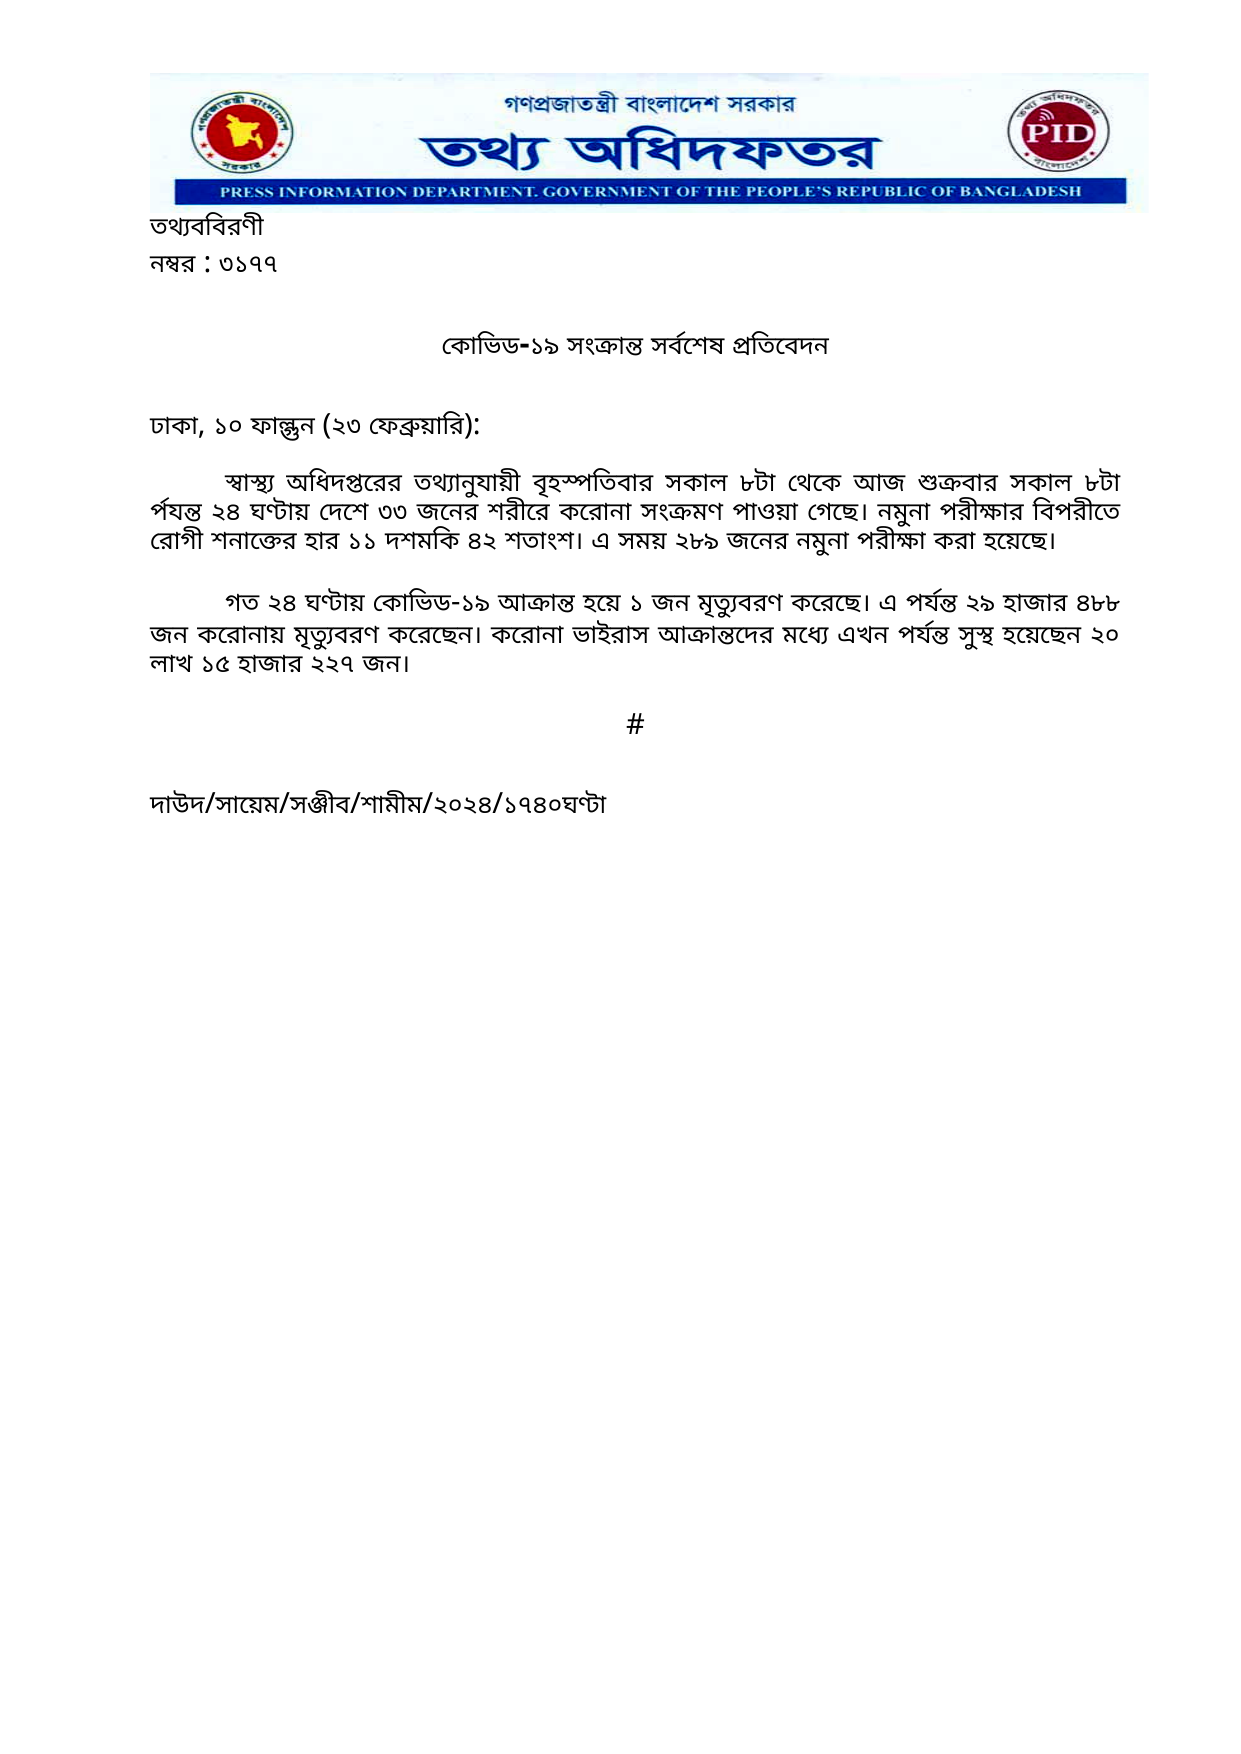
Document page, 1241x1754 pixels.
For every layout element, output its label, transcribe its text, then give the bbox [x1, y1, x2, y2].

text # [150, 703, 1120, 743]
text গত ২৪ ঘণ্টায় কোভিড-১৯ আক্রান্ত হয়ে ১ জন মৃত্যুবরণ করেছে। এ পর্যন্ত ২৯ হাজার ৪৮৮ জন করোনায় মৃত্যুবরণ করেছেন। করোনা ভাইরাস আক্রান্তদের মধ্যে এখন পর্যন্ত সুস্থ হয়েছেন ২০ লাখ ১৫ হাজার ২২৭ জন। [150, 580, 1120, 678]
text ঢাকা, ১০ ফাল্গুন (২৩ ফেব্রুয়ারি): [150, 403, 1120, 443]
text কোভিড-১৯ সংক্রান্ত সর্বশেষ প্রতিবেদন [150, 321, 1120, 363]
text স্বাস্থ্য অধিদপ্তরের তথ্যানুযায়ী বৃহস্পতিবার সকাল ৮টা থেকে আজ শুক্রবার সকাল ৮টা র্পযন্ত ২৪ ঘণ্টায় দেশে ৩৩ জনের শরীরে করোনা সংক্রমণ পাওয়া গেছে। নমুনা পরীক্ষার বিপরীতে রোগী শনাক্তের হার ১১ দশমকি ৪২ শতাংশ। এ সময় ২৮৯ জনের নমুনা পরীক্ষা করা হয়েছে। [150, 468, 1120, 555]
text তথ্যববিরণী নম্বর : ৩১৭৭ [150, 213, 1120, 281]
text দাউদ/সায়েম/সঞ্জীব/শামীম/২০২৪/১৭৪০ঘণ্টা [150, 783, 1120, 822]
